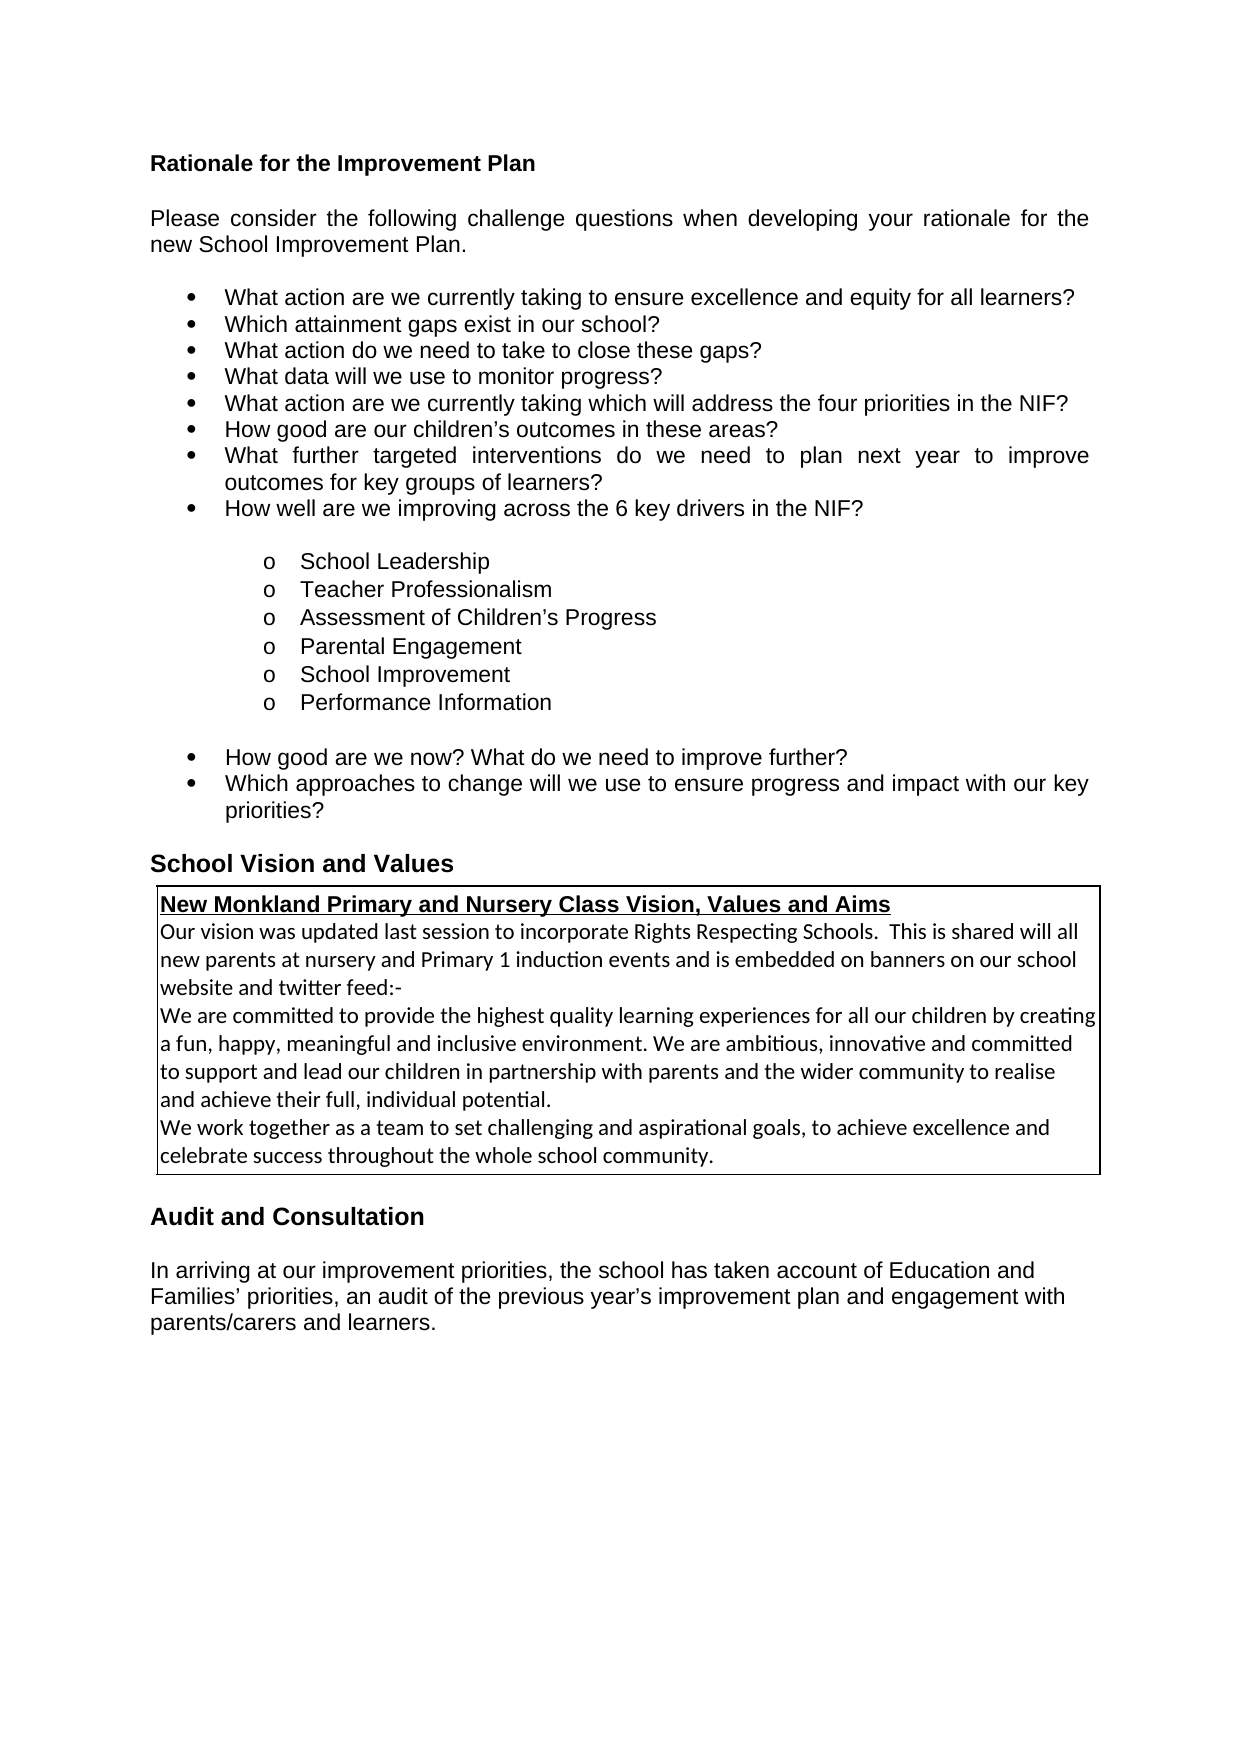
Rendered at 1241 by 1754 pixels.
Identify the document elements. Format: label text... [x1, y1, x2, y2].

text In arriving at our improvement priorities, the school has taken account of Education and Families’ priorities, an audit of the previous year’s improvement plan and engagement with parents/carers and learners. [150, 1257, 1090, 1336]
list Assessment of Children’s Progress [262, 604, 1090, 633]
text New Monkland Primary and Nursery Class Vision, Values and Aims [158, 889, 1099, 917]
text Our vision was updated last session to incorporate Rights Respecting Schools. This is shared will all new parents at nursery and Primary 1 induction events and is embedded on banners on our school website and twitter feed:- [160, 917, 1097, 1001]
list School Improvement [262, 661, 1090, 689]
text Rationale for the Improvement Plan [150, 150, 1090, 176]
text We work together as a team to set challenging and aspirational goals, to achieve excellence and celebrate success throughout the whole school community. [158, 1113, 1099, 1172]
text School Vision and Values [150, 849, 1090, 878]
list What action are we currently taking to ensure excellence and equity for all learners? [187, 284, 1090, 311]
text Audit and Consultation [150, 1202, 1090, 1230]
list Teacher Professionalism [262, 576, 1090, 604]
list School Leadership [262, 548, 1090, 576]
list How good are we now? What do we need to improve further? [187, 744, 1090, 770]
text Please consider the following challenge questions when developing your rationale for the new School Improvement Plan. [150, 205, 1090, 258]
list Which approaches to change will we use to ensure progress and impact with our key priorities? [187, 770, 1090, 823]
text We are committed to provide the highest quality learning experiences for all our children by creating a fun, happy, meaningful and inclusive environment. We are ambitious, innovative and committed to support and lead our children in partnership with parents and the wider community to realise and achieve their full, individual potential. [160, 1001, 1097, 1113]
list Performance Information [262, 689, 1090, 718]
list How well are we improving across the 6 key drivers in the NIF? [187, 495, 1090, 521]
list What action do we need to take to close these gaps? [187, 337, 1090, 363]
list What action are we currently taking which will address the four priorities in the NIF? [187, 389, 1090, 416]
list How good are our children’s outcomes in these areas? [187, 416, 1090, 442]
list What further targeted interventions do we need to plan next year to improve outcomes for key groups of learners? [187, 442, 1090, 495]
list Parental Engagement [262, 633, 1090, 661]
list Which attainment gaps exist in our school? [187, 311, 1090, 337]
list What data will we use to monitor progress? [187, 363, 1090, 389]
